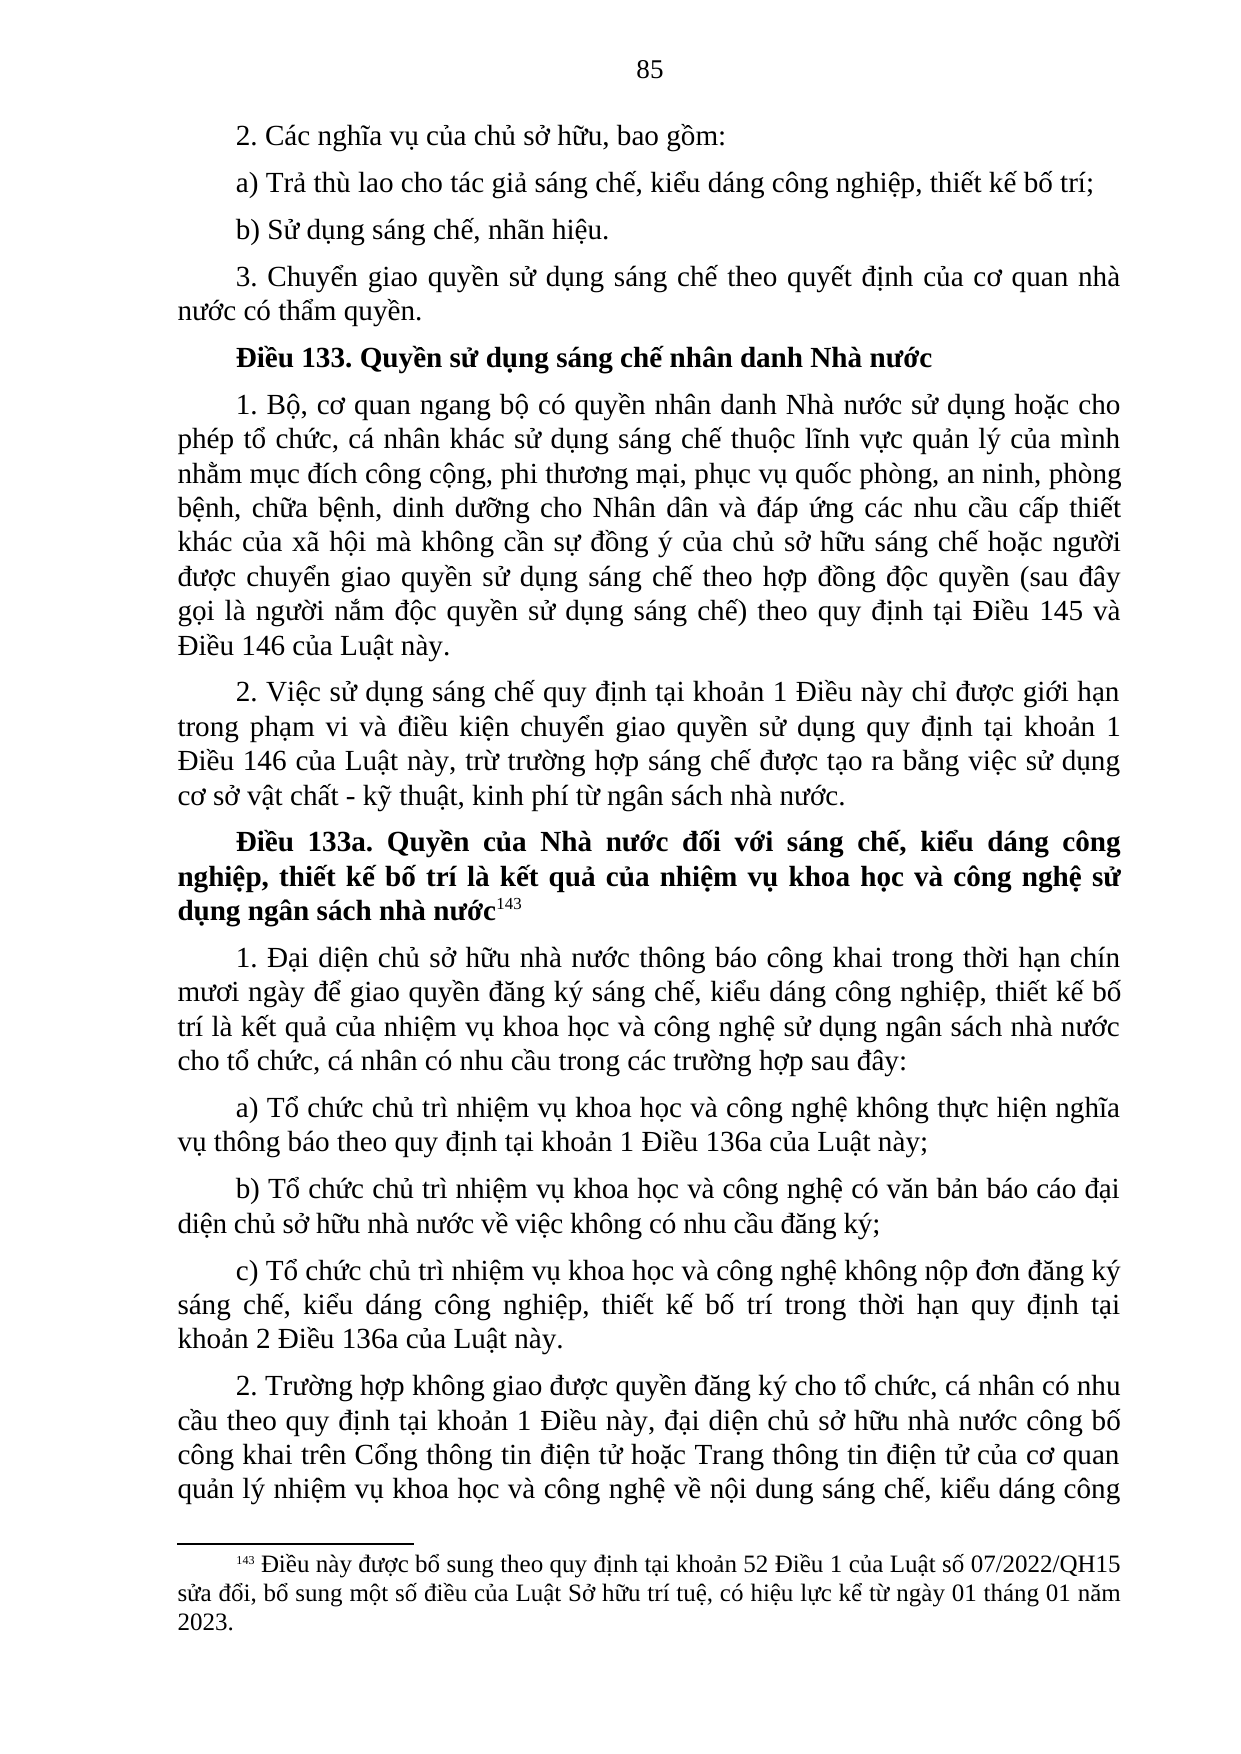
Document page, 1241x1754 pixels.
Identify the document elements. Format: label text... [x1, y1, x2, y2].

text 1. Đại diện chủ sở hữu nhà nước thông báo công khai trong thời hạn chín mươi ngày để giao quyền đăng ký sáng chế, kiểu dáng công nghiệp, thiết kế bố trí là kết quả của nhiệm vụ khoa học và công nghệ sử dụng ngân sách nhà nước cho tổ chức, cá nhân có nhu cầu trong các trường hợp sau đây: [177, 940, 1122, 1077]
text 2. Việc sử dụng sáng chế quy định tại khoản 1 Điều này chỉ được giới hạn trong phạm vi và điều kiện chuyển giao quyền sử dụng quy định tại khoản 1 Điều 146 của Luật này, trừ trường hợp sáng chế được tạo ra bằng việc sử dụng cơ sở vật chất - kỹ thuật, kinh phí từ ngân sách nhà nước. [177, 674, 1122, 812]
text 1. Bộ, cơ quan ngang bộ có quyền nhân danh Nhà nước sử dụng hoặc cho phép tổ chức, cá nhân khác sử dụng sáng chế thuộc lĩnh vực quản lý của mình nhằm mục đích công cộng, phi thương mại, phục vụ quốc phòng, an ninh, phòng bệnh, chữa bệnh, dinh dưỡng cho Nhân dân và đáp ứng các nhu cầu cấp thiết khác của xã hội mà không cần sự đồng ý của chủ sở hữu sáng chế hoặc người được chuyển giao quyền sử dụng sáng chế theo hợp đồng độc quyền (sau đây gọi là người nắm độc quyền sử dụng sáng chế) theo quy định tại Điều 145 và Điều 146 của Luật này. [177, 387, 1122, 662]
text a) Trả thù lao cho tác giả sáng chế, kiểu dáng công nghiệp, thiết kế bố trí; [177, 165, 1122, 199]
text Điều 133. Quyền sử dụng sáng chế nhân danh Nhà nước [177, 340, 1122, 374]
text a) Tổ chức chủ trì nhiệm vụ khoa học và công nghệ không thực hiện nghĩa vụ thông báo theo quy định tại khoản 1 Điều 136a của Luật này; [177, 1090, 1122, 1159]
text 3. Chuyển giao quyền sử dụng sáng chế theo quyết định của cơ quan nhà nước có thẩm quyền. [177, 259, 1122, 327]
text 2. Các nghĩa vụ của chủ sở hữu, bao gồm: [177, 118, 1122, 152]
text b) Tổ chức chủ trì nhiệm vụ khoa học và công nghệ có văn bản báo cáo đại diện chủ sở hữu nhà nước về việc không có nhu cầu đăng ký; [177, 1171, 1122, 1240]
text Điều 133a. Quyền của Nhà nước đối với sáng chế, kiểu dáng công nghiệp, thiết kế bố trí là kết quả của nhiệm vụ khoa học và công nghệ sử dụng ngân sách nhà nước [177, 824, 1122, 927]
text b) Sử dụng sáng chế, nhãn hiệu. [177, 212, 1122, 246]
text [177, 1368, 1122, 1506]
text c) Tổ chức chủ trì nhiệm vụ khoa học và công nghệ không nộp đơn đăng ký sáng chế, kiểu dáng công nghiệp, thiết kế bố trí trong thời hạn quy định tại khoản 2 Điều 136a của Luật này. [177, 1252, 1122, 1356]
